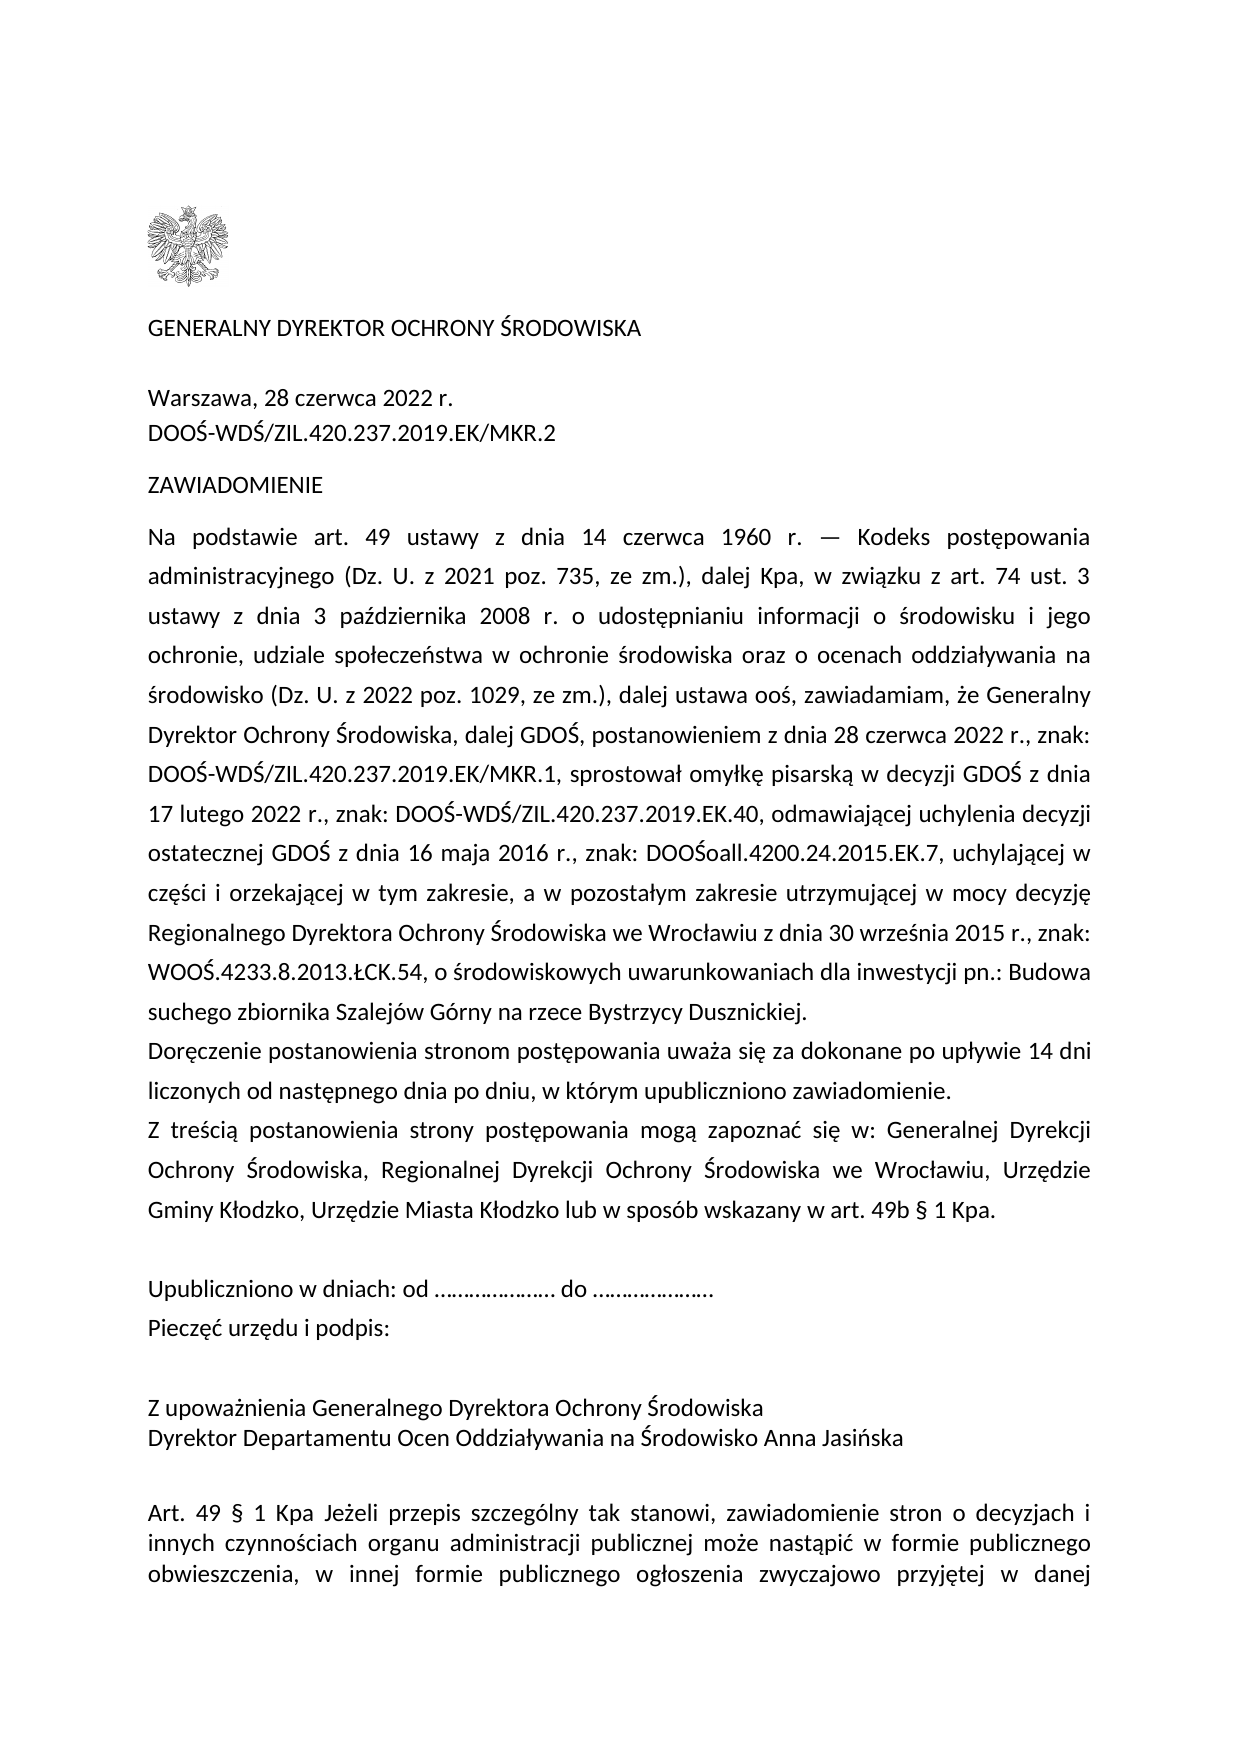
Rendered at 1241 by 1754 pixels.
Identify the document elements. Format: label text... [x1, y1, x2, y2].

picture [147, 205, 229, 287]
text Na podstawie art. 49 ustawy z dnia 14 czerwca 1960 r. — Kodeks postępowania administracyjnego (Dz. U. z 2021 poz. 735, ze zm.), dalej Kpa, w związku z art. 74 ust. 3 ustawy z dnia 3 października 2008 r. o udostępnianiu informacji o środowisku i jego ochronie, udziale społeczeństwa w ochronie środowiska oraz o ocenach oddziaływania na środowisko (Dz. U. z 2022 poz. 1029, ze zm.), dalej ustawa ooś, zawiadamiam, że Generalny Dyrektor Ochrony Środowiska, dalej GDOŚ, postanowieniem z dnia 28 czerwca 2022 r., znak: DOOŚ-WDŚ/ZIL.420.237.2019.EK/MKR.1, sprostował omyłkę pisarską w decyzji GDOŚ z dnia 17 lutego 2022 r., znak: DOOŚ-WDŚ/ZIL.420.237.2019.EK.40, odmawiającej uchylenia decyzji ostatecznej GDOŚ z dnia 16 maja 2016 r., znak: DOOŚoall.4200.24.2015.EK.7, uchylającej w części i orzekającej w tym zakresie, a w pozostałym zakresie utrzymującej w mocy decyzję Regionalnego Dyrektora Ochrony Środowiska we Wrocławiu z dnia 30 września 2015 r., znak: WOOŚ.4233.8.2013.ŁCK.54, o środowiskowych uwarunkowaniach dla inwestycji pn.: Budowa suchego zbiornika Szalejów Górny na rzece Bystrzycy Dusznickiej. [148, 521, 1092, 1026]
text Z upoważnienia Generalnego Dyrektora Ochrony Środowiska [148, 1392, 1092, 1422]
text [148, 1497, 1092, 1588]
text DOOŚ-WDŚ/ZIL.420.237.2019.EK/MKR.2 [148, 417, 1092, 447]
text Z treścią postanowienia strony postępowania mogą zapoznać się w: Generalnej Dyrekcji Ochrony Środowiska, Regionalnej Dyrekcji Ochrony Środowiska we Wrocławiu, Urzędzie Gminy Kłodzko, Urzędzie Miasta Kłodzko lub w sposób wskazany w art. 49b § 1 Kpa. [148, 1114, 1092, 1224]
text Dyrektor Departamentu Ocen Oddziaływania na Środowisko Anna Jasińska [148, 1422, 1092, 1453]
text GENERALNY DYREKTOR OCHRONY ŚRODOWISKA [148, 312, 1092, 342]
text Warszawa, 28 czerwca 2022 r. [148, 382, 1092, 412]
text Pieczęć urzędu i podpis: [148, 1312, 1092, 1343]
text Upubliczniono w dniach: od ………………… do ………………… [148, 1273, 1092, 1303]
text Doręczenie postanowienia stronom postępowania uważa się za dokonane po upływie 14 dni liczonych od następnego dnia po dniu, w którym upubliczniono zawiadomienie. [148, 1035, 1092, 1106]
text ZAWIADOMIENIE [148, 469, 1092, 499]
